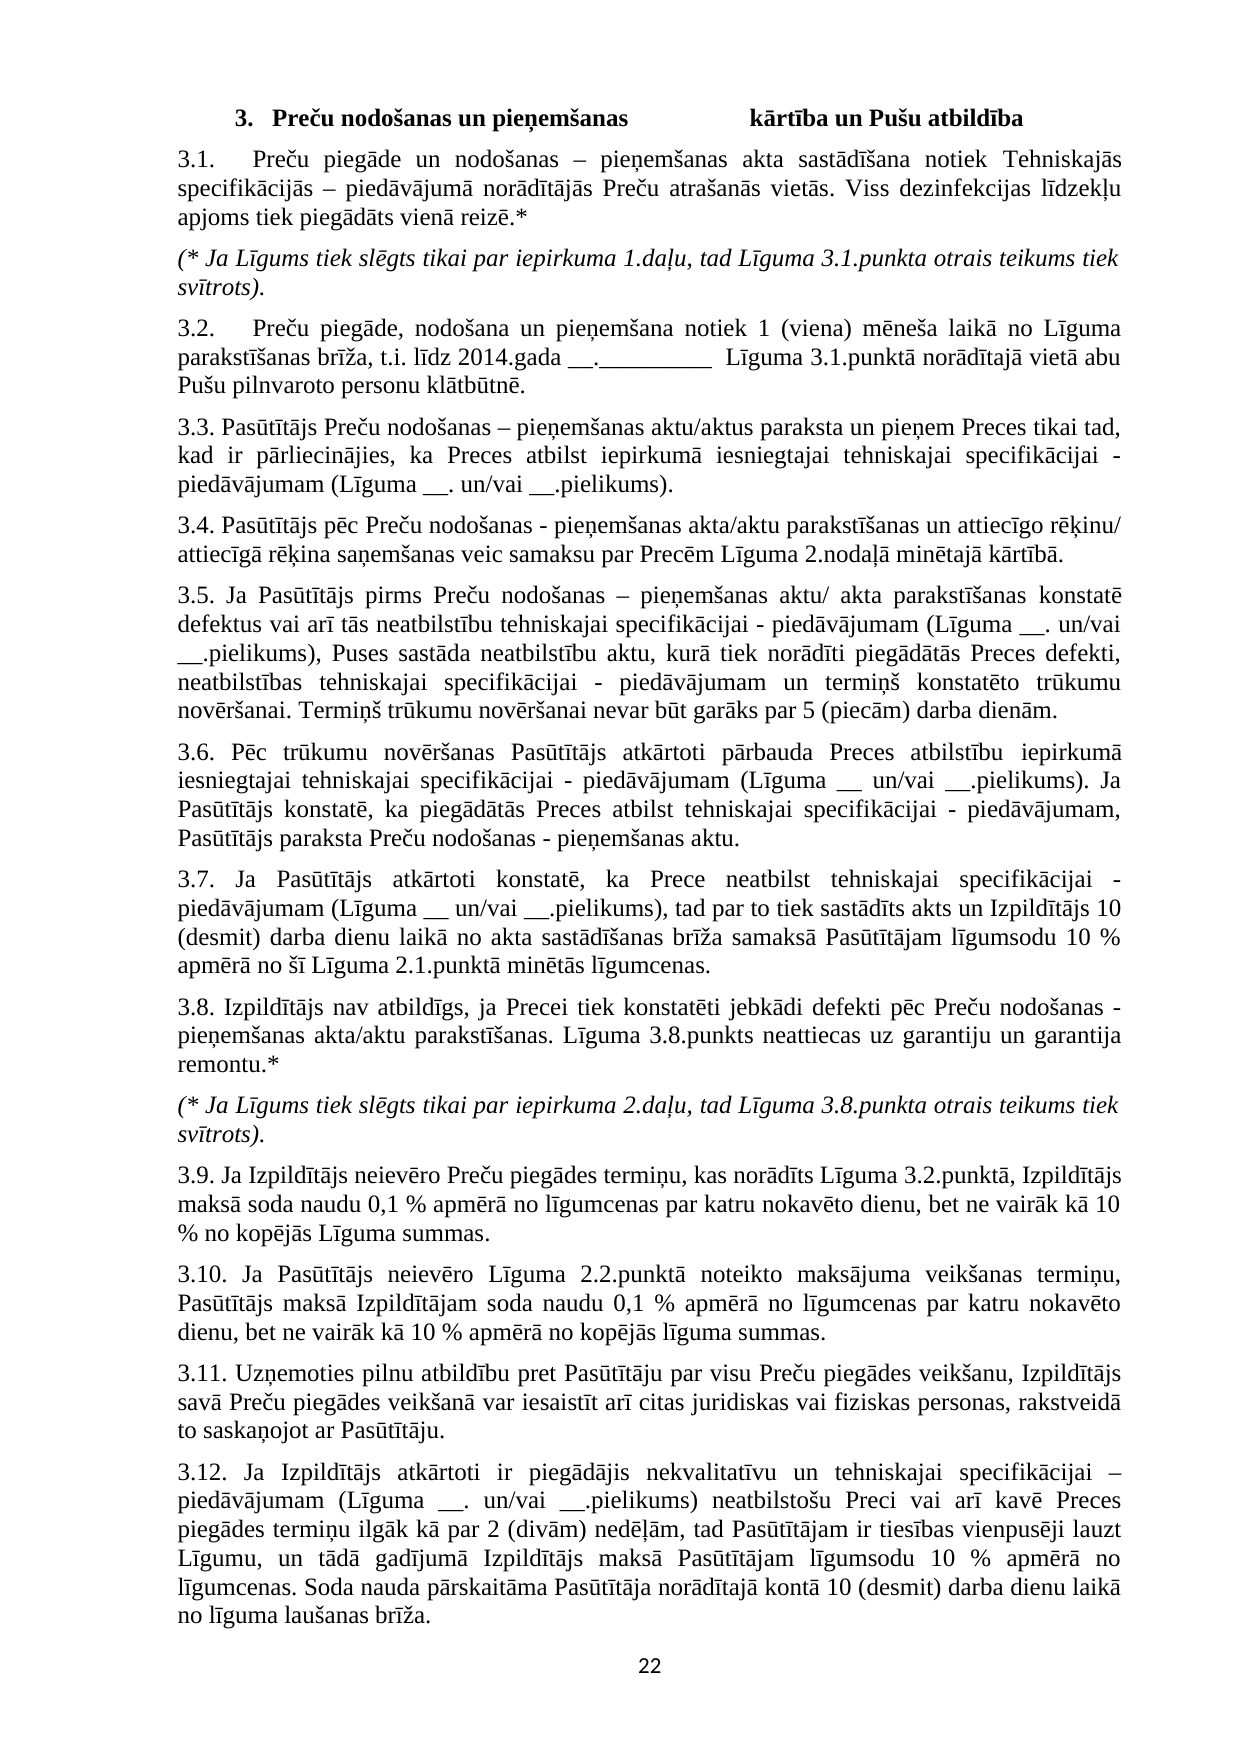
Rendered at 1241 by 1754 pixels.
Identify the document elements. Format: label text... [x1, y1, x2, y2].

text (* Ja Līgums tiek slēgts tikai par iepirkuma 2.daļu, tad Līguma 3.8.punkta otrais teikums tiek svītrots). [177, 1091, 1122, 1148]
list Preču piegāde, nodošana un pieņemšana notiek 1 (viena) mēneša laikā no Līguma parakstīšanas brīža, t.i. līdz 2014.gada __._________ Līguma 3.1.punktā norādītajā vietā abu Pušu pilnvaroto personu klātbūtnē. [177, 313, 1122, 399]
text 3.9. Ja Izpildītājs neievēro Preču piegādes termiņu, kas norādīts Līguma 3.2.punktā, Izpildītājs maksā soda naudu 0,1 % apmērā no līgumcenas par katru nokavēto dienu, bet ne vairāk kā 10 % no kopējās Līguma summas. [177, 1161, 1122, 1247]
text 3.7. Ja Pasūtītājs atkārtoti konstatē, ka Prece neatbilst tehniskajai specifikācijai - piedāvājumam (Līguma __ un/vai __.pielikums), tad par to tiek sastādīts akts un Izpildītājs 10 (desmit) darba dienu laikā no akta sastādīšanas brīža samaksā Pasūtītājam līgumsodu 10 % apmērā no šī Līguma 2.1.punktā minētās līgumcenas. [177, 864, 1122, 979]
text 3.5. Ja Pasūtītājs pirms Preču nodošanas – pieņemšanas aktu/ akta parakstīšanas konstatē defektus vai arī tās neatbilstību tehniskajai specifikācijai - piedāvājumam (Līguma __. un/vai __.pielikums), Puses sastāda neatbilstību aktu, kurā tiek norādīti piegādātās Preces defekti, neatbilstības tehniskajai specifikācijai - piedāvājumam un termiņš konstatēto trūkumu novēršanai. Termiņš trūkumu novēršanai nevar būt garāks par 5 (piecām) darba dienām. [177, 581, 1122, 724]
text 3.6. Pēc trūkumu novēršanas Pasūtītājs atkārtoti pārbauda Preces atbilstību iepirkumā iesniegtajai tehniskajai specifikācijai - piedāvājumam (Līguma __ un/vai __.pielikums). Ja Pasūtītājs konstatē, ka piegādātās Preces atbilst tehniskajai specifikācijai - piedāvājumam, Pasūtītājs paraksta Preču nodošanas - pieņemšanas aktu. [177, 737, 1122, 852]
text 3.10. Ja Pasūtītājs neievēro Līguma 2.2.punktā noteikto maksājuma veikšanas termiņu, Pasūtītājs maksā Izpildītājam soda naudu 0,1 % apmērā no līgumcenas par katru nokavēto dienu, bet ne vairāk kā 10 % apmērā no kopējās līguma summas. [177, 1259, 1122, 1346]
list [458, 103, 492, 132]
text 3.3. Pasūtītājs Preču nodošanas – pieņemšanas aktu/aktus paraksta un pieņem Preces tikai tad, kad ir pārliecinājies, ka Preces atbilst iepirkumā iesniegtajai tehniskajai specifikācijai - piedāvājumam (Līguma __. un/vai __.pielikums). [177, 412, 1122, 498]
list (* Ja Līgums tiek slēgts tikai par iepirkuma 1.daļu, tad Līguma 3.1.punkta otrais teikums tiek svītrots). [177, 243, 1122, 301]
list Preču piegāde un nodošanas – pieņemšanas akta sastādīšana notiek Tehniskajās specifikācijās – piedāvājumā norādītājās Preču atrašanās vietās. Viss dezinfekcijas līdzekļu apjoms tiek piegādāts vienā reizē.* [177, 144, 1122, 231]
text 3.8. Izpildītājs nav atbildīgs, ja Precei tiek konstatēti jebkādi defekti pēc Preču nodošanas - pieņemšanas akta/aktu parakstīšanas. Līguma 3.8.punkts neattiecas uz garantiju un garantija remontu.* [177, 992, 1122, 1078]
text 3.4. Pasūtītājs pēc Preču nodošanas - pieņemšanas akta/aktu parakstīšanas un attiecīgo rēķinu/ attiecīgā rēķina saņemšanas veic samaksu par Precēm Līguma 2.nodaļā minētajā kārtībā. [177, 511, 1122, 568]
text 3.11. Uzņemoties pilnu atbildību pret Pasūtītāju par visu Preču piegādes veikšanu, Izpildītājs savā Preču piegādes veikšanā var iesaistīt arī citas juridiskas vai fiziskas personas, rakstveidā to saskaņojot ar Pasūtītāju. [177, 1358, 1122, 1444]
text 3.12. Ja Izpildītājs atkārtoti ir piegādājis nekvalitatīvu un tehniskajai specifikācijai – piedāvājumam (Līguma __. un/vai __.pielikums) neatbilstošu Preci vai arī kavē Preces piegādes termiņu ilgāk kā par 2 (divām) nedēļām, tad Pasūtītājam ir tiesības vienpusēji lauzt Līgumu, un tādā gadījumā Izpildītājs maksā Pasūtītājam līgumsodu 10 % apmērā no līgumcenas. Soda nauda pārskaitāma Pasūtītāja norādītajā kontā 10 (desmit) darba dienu laikā no līguma laušanas brīža. [177, 1457, 1122, 1629]
list Preču nodošanas un pieņemšanas kārtība un Pušu atbildība [628, 103, 1122, 132]
